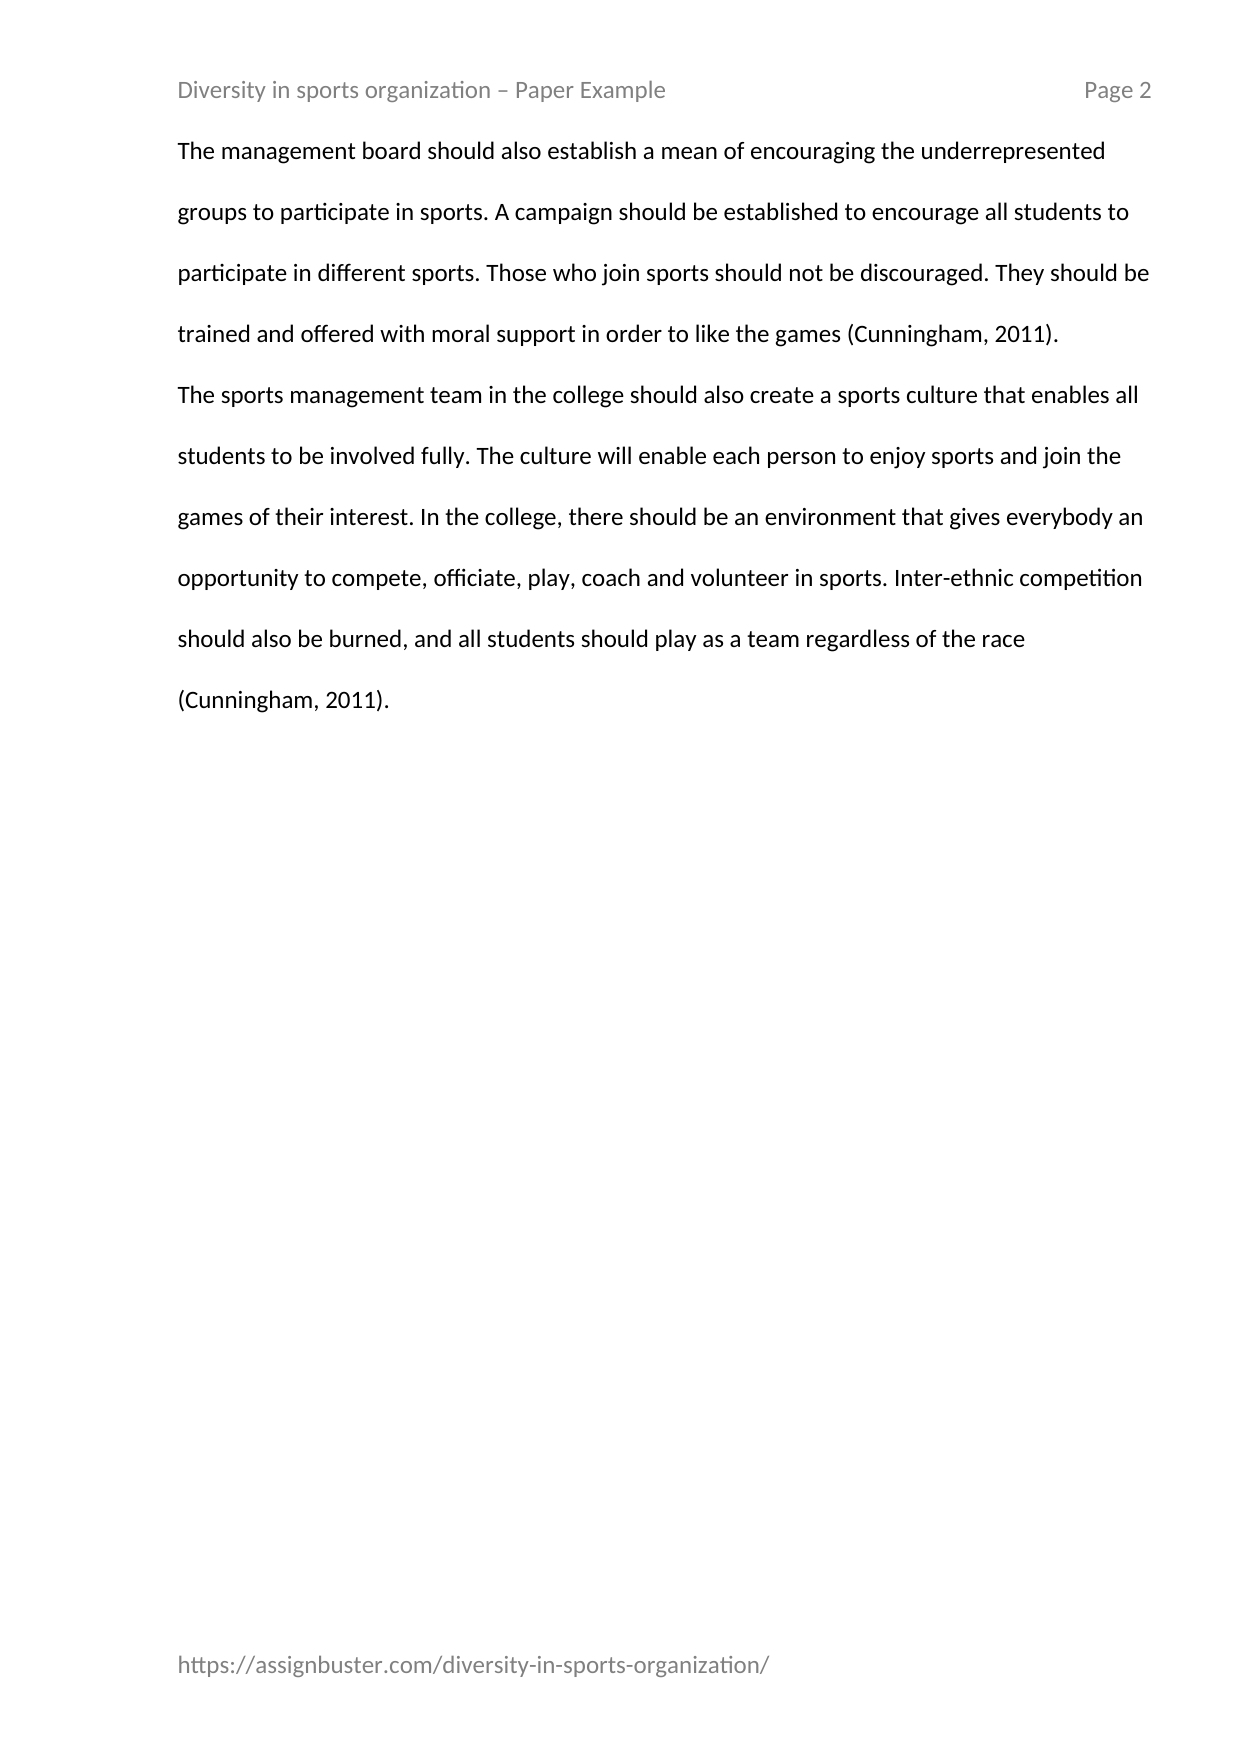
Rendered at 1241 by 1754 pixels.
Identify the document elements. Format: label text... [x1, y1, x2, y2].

text The management board should also establish a mean of encouraging the underrepresented groups to participate in sports. A campaign should be established to encourage all students to participate in different sports. Those who join sports should not be discouraged. They should be trained and offered with moral support in order to like the games (Cunningham, 2011). The sports management team in the college should also create a sports culture that enables all students to be involved fully. The culture will enable each person to enjoy sports and join the games of their interest. In the college, there should be an environment that gives everybody an opportunity to compete, officiate, play, coach and volunteer in sports. Inter-ethnic competition should also be burned, and all students should play as a team regardless of the race (Cunningham, 2011). [177, 135, 1152, 715]
